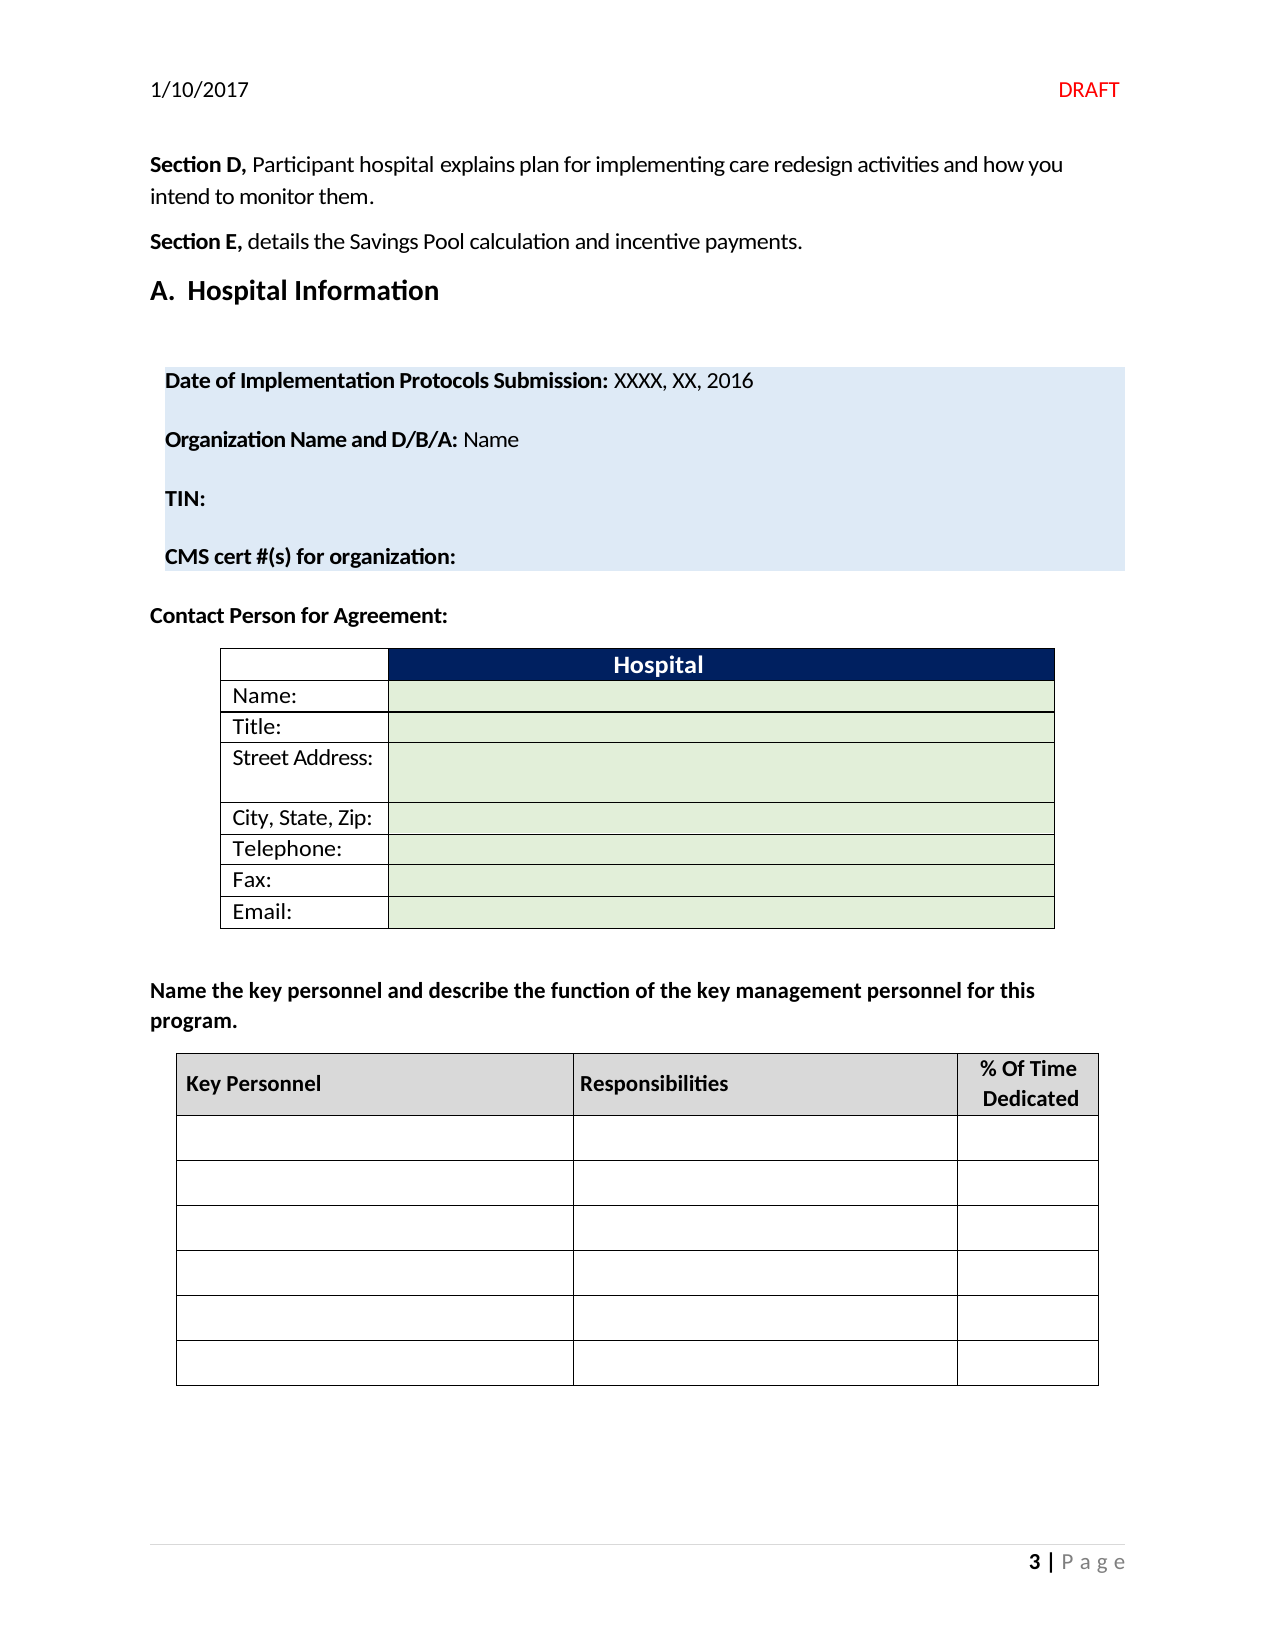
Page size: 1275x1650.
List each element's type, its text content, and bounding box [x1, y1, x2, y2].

table_cell [389, 803, 1054, 833]
table_cell [177, 1161, 573, 1205]
subtitle Hospital Information [150, 272, 1125, 307]
table_cell [177, 1341, 573, 1385]
text Section E, details the Savings Pool calculation and incentive payments. [150, 227, 1125, 255]
table_cell [177, 1251, 573, 1295]
text Organization Name and D/B/A: Name [165, 425, 1125, 453]
table_cell [958, 1116, 1098, 1160]
table_header Hospital [389, 649, 1054, 680]
table_cell Email: [221, 897, 388, 928]
table_cell [958, 1251, 1098, 1295]
table_cell [389, 897, 1054, 928]
table_cell Title: [221, 713, 388, 742]
table_cell [958, 1341, 1098, 1385]
table_cell [177, 1206, 573, 1250]
table_cell Street Address: [221, 743, 388, 802]
table_cell [574, 1206, 957, 1250]
table_cell [958, 1206, 1098, 1250]
table_cell [958, 1161, 1098, 1205]
table_cell [389, 713, 1054, 742]
table_header % Of Time Dedicated [958, 1054, 1098, 1115]
text Section D, Participant hospital explains plan for implementing care redesign activities and how you intend to monitor them. [150, 150, 1125, 210]
text Name the key personnel and describe the function of the key management personnel for this program. [150, 976, 1125, 1034]
table_cell [574, 1116, 957, 1160]
table_cell [389, 681, 1054, 711]
table_cell [574, 1296, 957, 1340]
table_cell [958, 1296, 1098, 1340]
text TIN: [165, 484, 1125, 512]
text Contact Person for Agreement: [150, 601, 1125, 629]
table_header Responsibilities [574, 1054, 957, 1115]
table_header Key Personnel [177, 1054, 573, 1115]
table_cell [389, 835, 1054, 864]
text Date of Implementation Protocols Submission: XXXX, XX, 2016 [165, 367, 1125, 394]
text CMS cert #(s) for organization: [165, 542, 1125, 571]
table_cell [389, 865, 1054, 896]
table_cell Fax: [221, 865, 388, 896]
table_cell [389, 743, 1054, 802]
table_cell [177, 1116, 573, 1160]
table_header [221, 649, 388, 680]
table_cell [177, 1296, 573, 1340]
table_cell Name: [221, 681, 388, 711]
table_cell Telephone: [221, 835, 388, 864]
table_cell [574, 1161, 957, 1205]
table_cell [574, 1251, 957, 1295]
table_cell City, State, Zip: [221, 803, 388, 833]
table_cell [574, 1341, 957, 1385]
